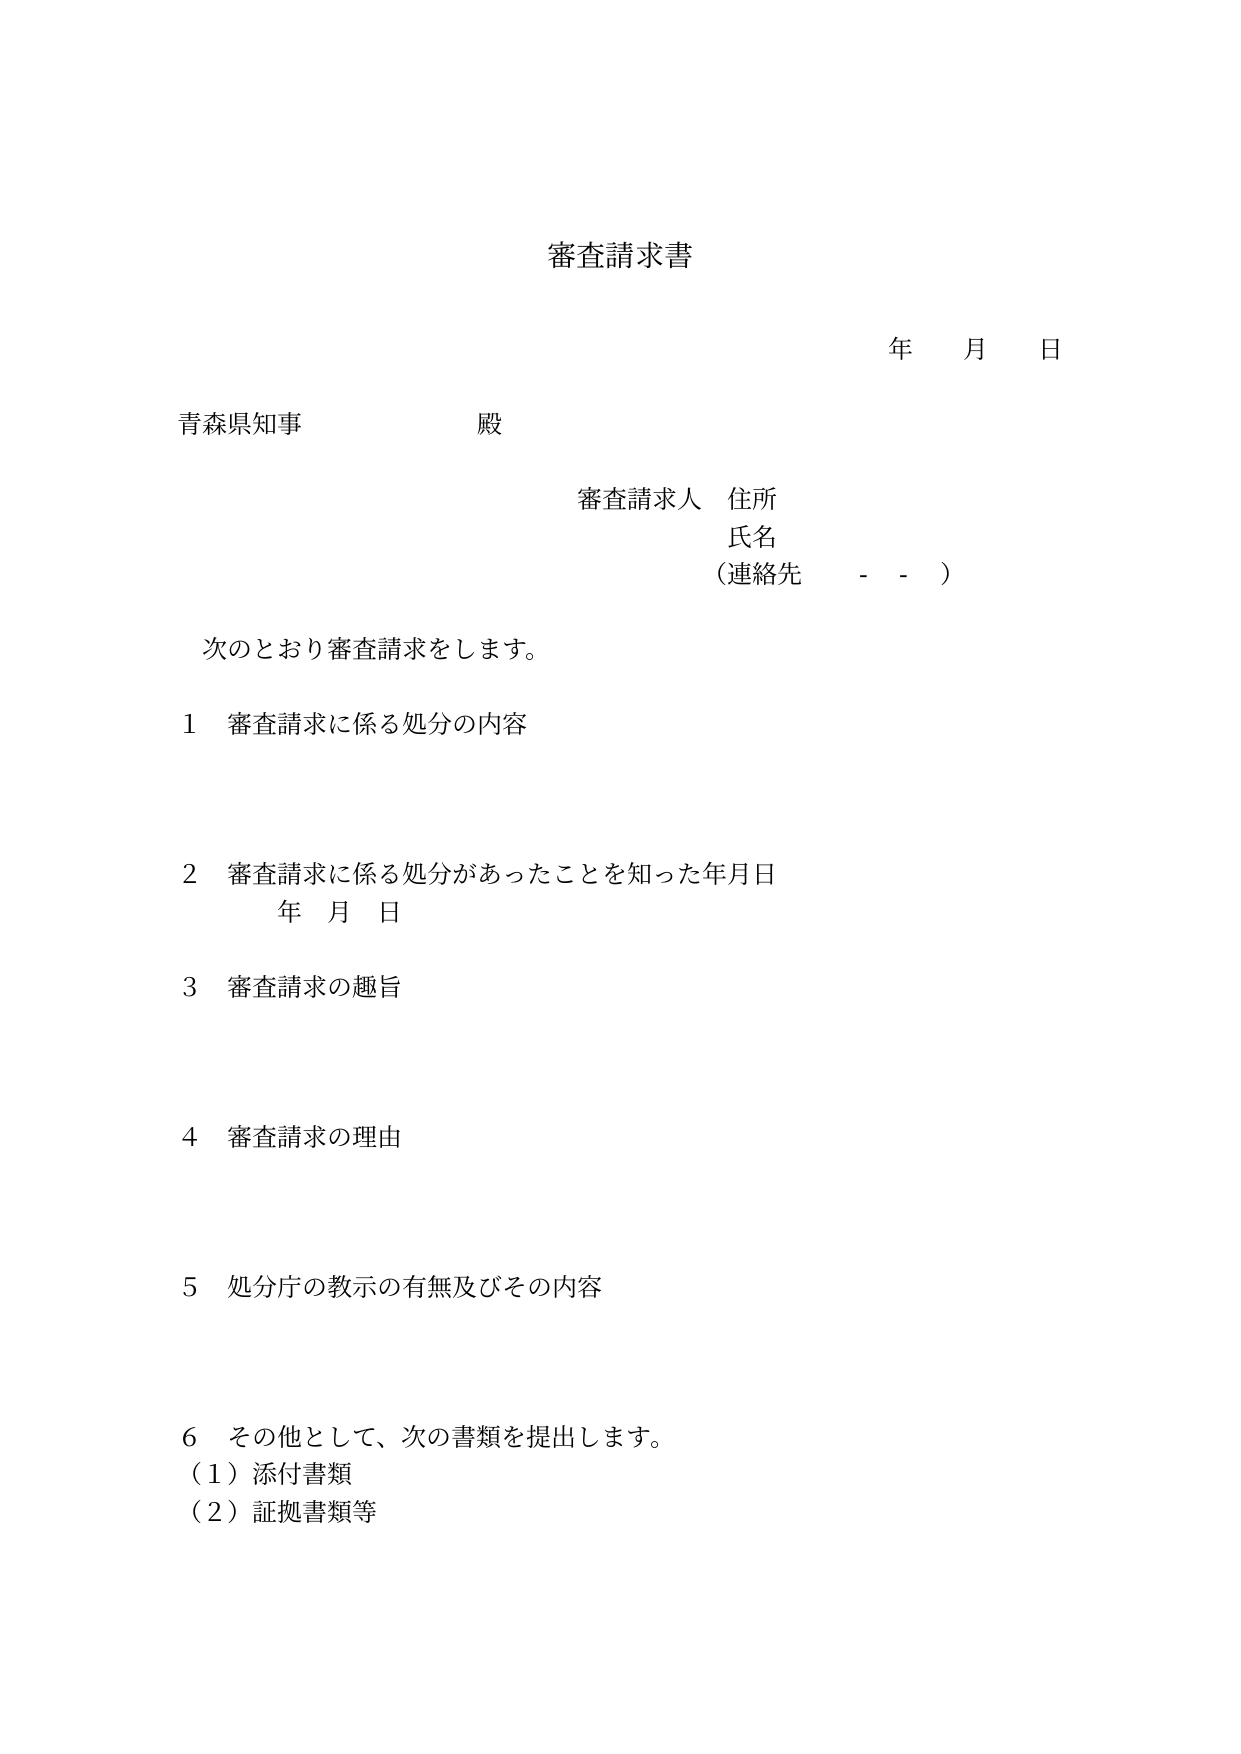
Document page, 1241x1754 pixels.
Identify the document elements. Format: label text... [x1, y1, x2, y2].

text 年 月 日 [177, 329, 1063, 367]
text １ 審査請求に係る処分の内容 [177, 704, 1063, 742]
text ３ 審査請求の趣旨 [177, 967, 1063, 1004]
text ２ 審査請求に係る処分があったことを知った年月日 [177, 854, 1063, 892]
text 次のとおり審査請求をします。 [177, 629, 1063, 667]
text 年 月 日 [177, 892, 1063, 929]
text （連絡先 - - ） [177, 554, 1063, 592]
text 審査請求書 [177, 217, 1063, 292]
text （１）添付書類 [177, 1454, 1063, 1492]
text 氏名 [177, 517, 1063, 554]
text 青森県知事 殿 [177, 404, 1063, 442]
text ５ 処分庁の教示の有無及びその内容 [177, 1267, 1063, 1304]
text ４ 審査請求の理由 [177, 1117, 1063, 1154]
text 審査請求人 住所 [177, 479, 1063, 517]
text （２）証拠書類等 [177, 1492, 1063, 1529]
text ６ その他として、次の書類を提出します。 [177, 1417, 1063, 1454]
